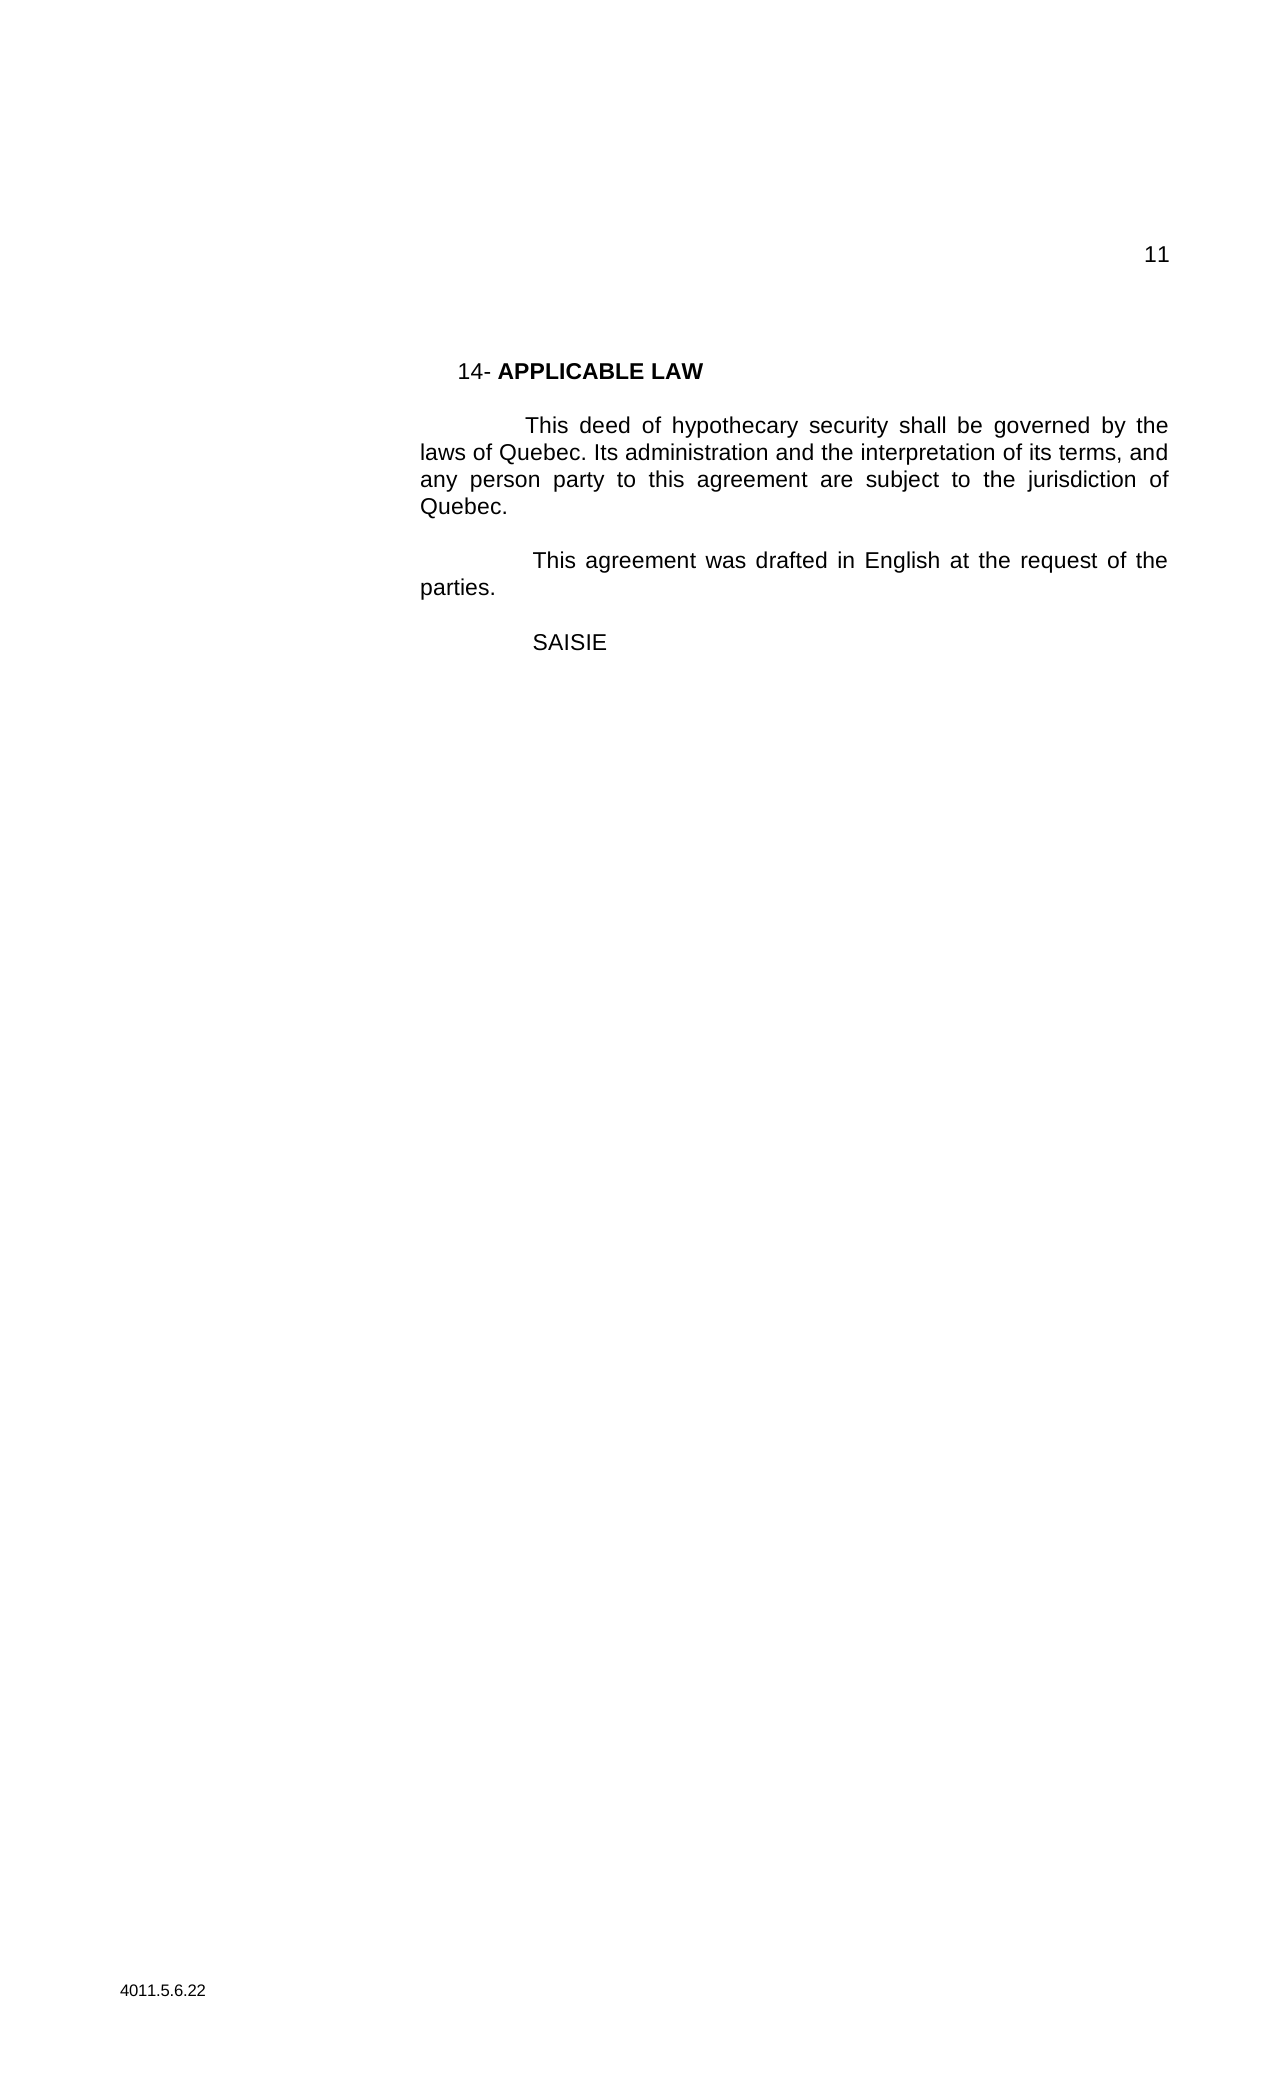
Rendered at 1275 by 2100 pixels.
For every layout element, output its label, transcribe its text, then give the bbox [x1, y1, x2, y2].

text SAISIE [420, 628, 1170, 655]
text This deed of hypothecary security shall be governed by the laws of Quebec. Its administration and the interpretation of its terms, and any person party to this agreement are subject to the jurisdiction of Quebec. [420, 411, 1170, 519]
text 14- APPLICABLE LAW [420, 357, 1170, 384]
text This agreement was drafted in English at the request of the parties. [420, 547, 1170, 601]
